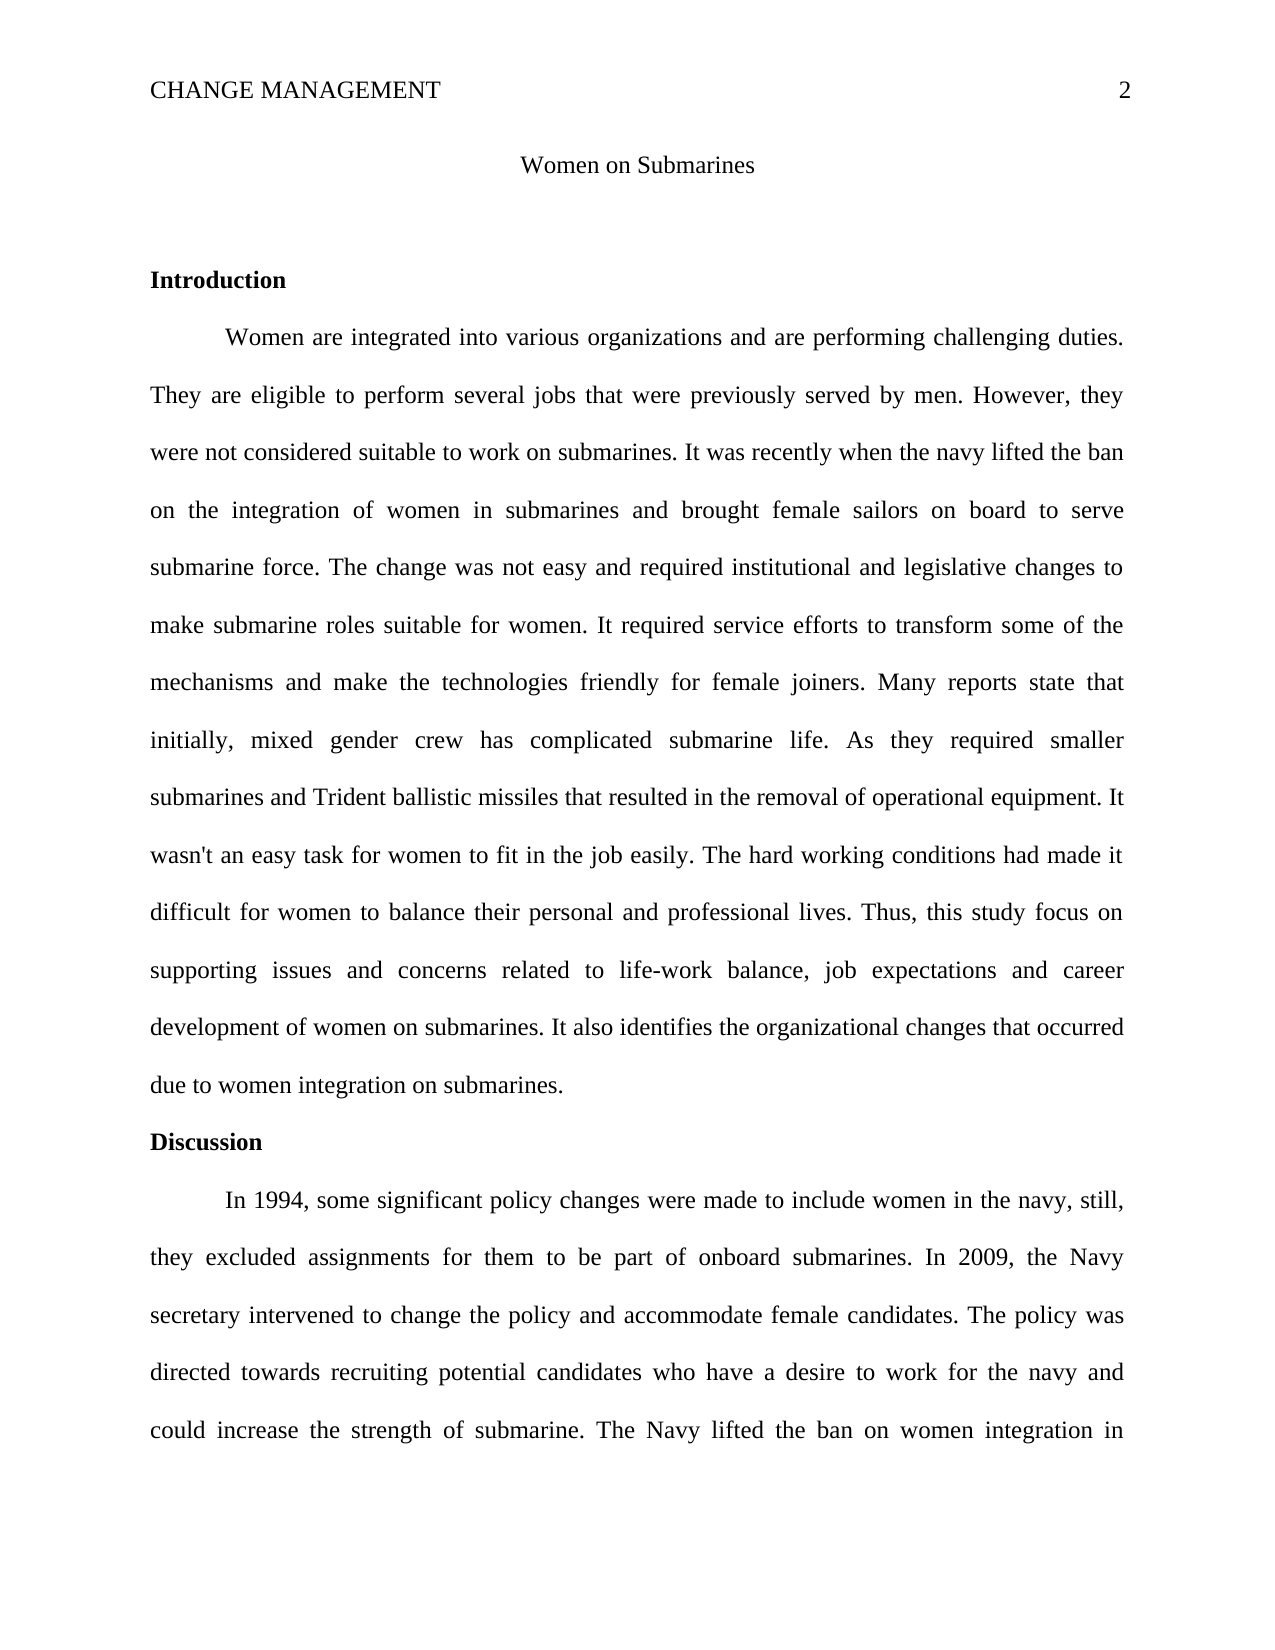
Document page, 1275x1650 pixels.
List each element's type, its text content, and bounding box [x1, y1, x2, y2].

text Women on Submarines [150, 150, 1125, 179]
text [150, 1185, 1125, 1444]
text Discussion [150, 1127, 1125, 1156]
text Women are integrated into various organizations and are performing challenging duties. They are eligible to perform several jobs that were previously served by men. However, they were not considered suitable to work on submarines. It was recently when the navy lifted the ban on the integration of women in submarines and brought female sailors on board to serve submarine force. The change was not easy and required institutional and legislative changes to make submarine roles suitable for women. It required service efforts to transform some of the mechanisms and make the technologies friendly for female joiners. Many reports state that initially, mixed gender crew has complicated submarine life. As they required smaller submarines and Trident ballistic missiles that resulted in the removal of operational equipment. It wasn't an easy task for women to fit in the job easily. The hard working conditions had made it difficult for women to balance their personal and professional lives. Thus, this study focus on supporting issues and concerns related to life-work balance, job expectations and career development of women on submarines. It also identifies the organizational changes that occurred due to women integration on submarines. [150, 322, 1125, 1099]
text Introduction [150, 265, 1125, 294]
